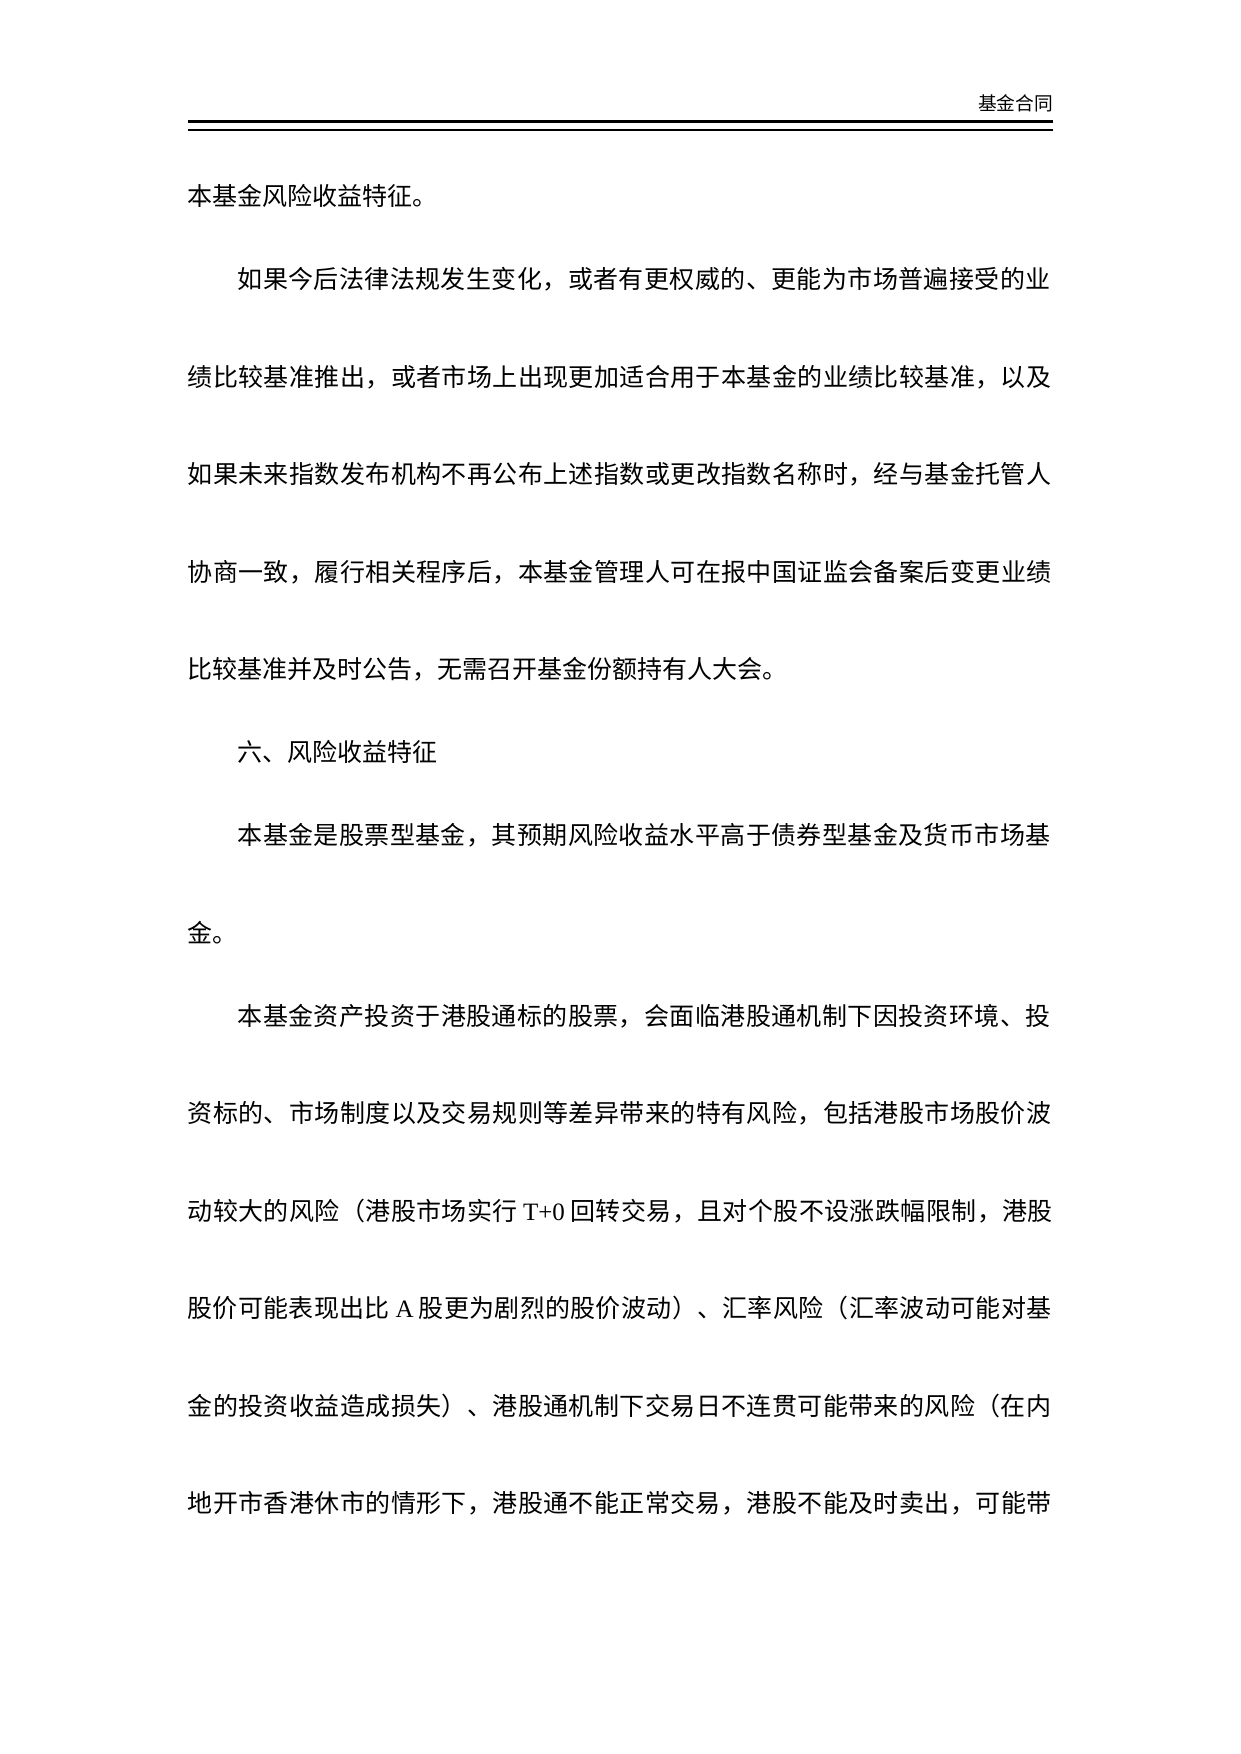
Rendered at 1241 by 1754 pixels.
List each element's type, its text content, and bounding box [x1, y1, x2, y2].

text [187, 162, 1053, 227]
text 六、风险收益特征 [187, 718, 1053, 783]
text 如果今后法律法规发生变化，或者有更权威的、更能为市场普遍接受的业绩比较基准推出，或者市场上出现更加适合用于本基金的业绩比较基准，以及如果未来指数发布机构不再公布上述指数或更改指数名称时，经与基金托管人协商一致，履行相关程序后，本基金管理人可在报中国证监会备案后变更业绩比较基准并及时公告，无需召开基金份额持有人大会。 [187, 245, 1053, 700]
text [187, 982, 1053, 1534]
text 本基金是股票型基金，其预期风险收益水平高于债券型基金及货币市场基金。 [187, 801, 1053, 964]
